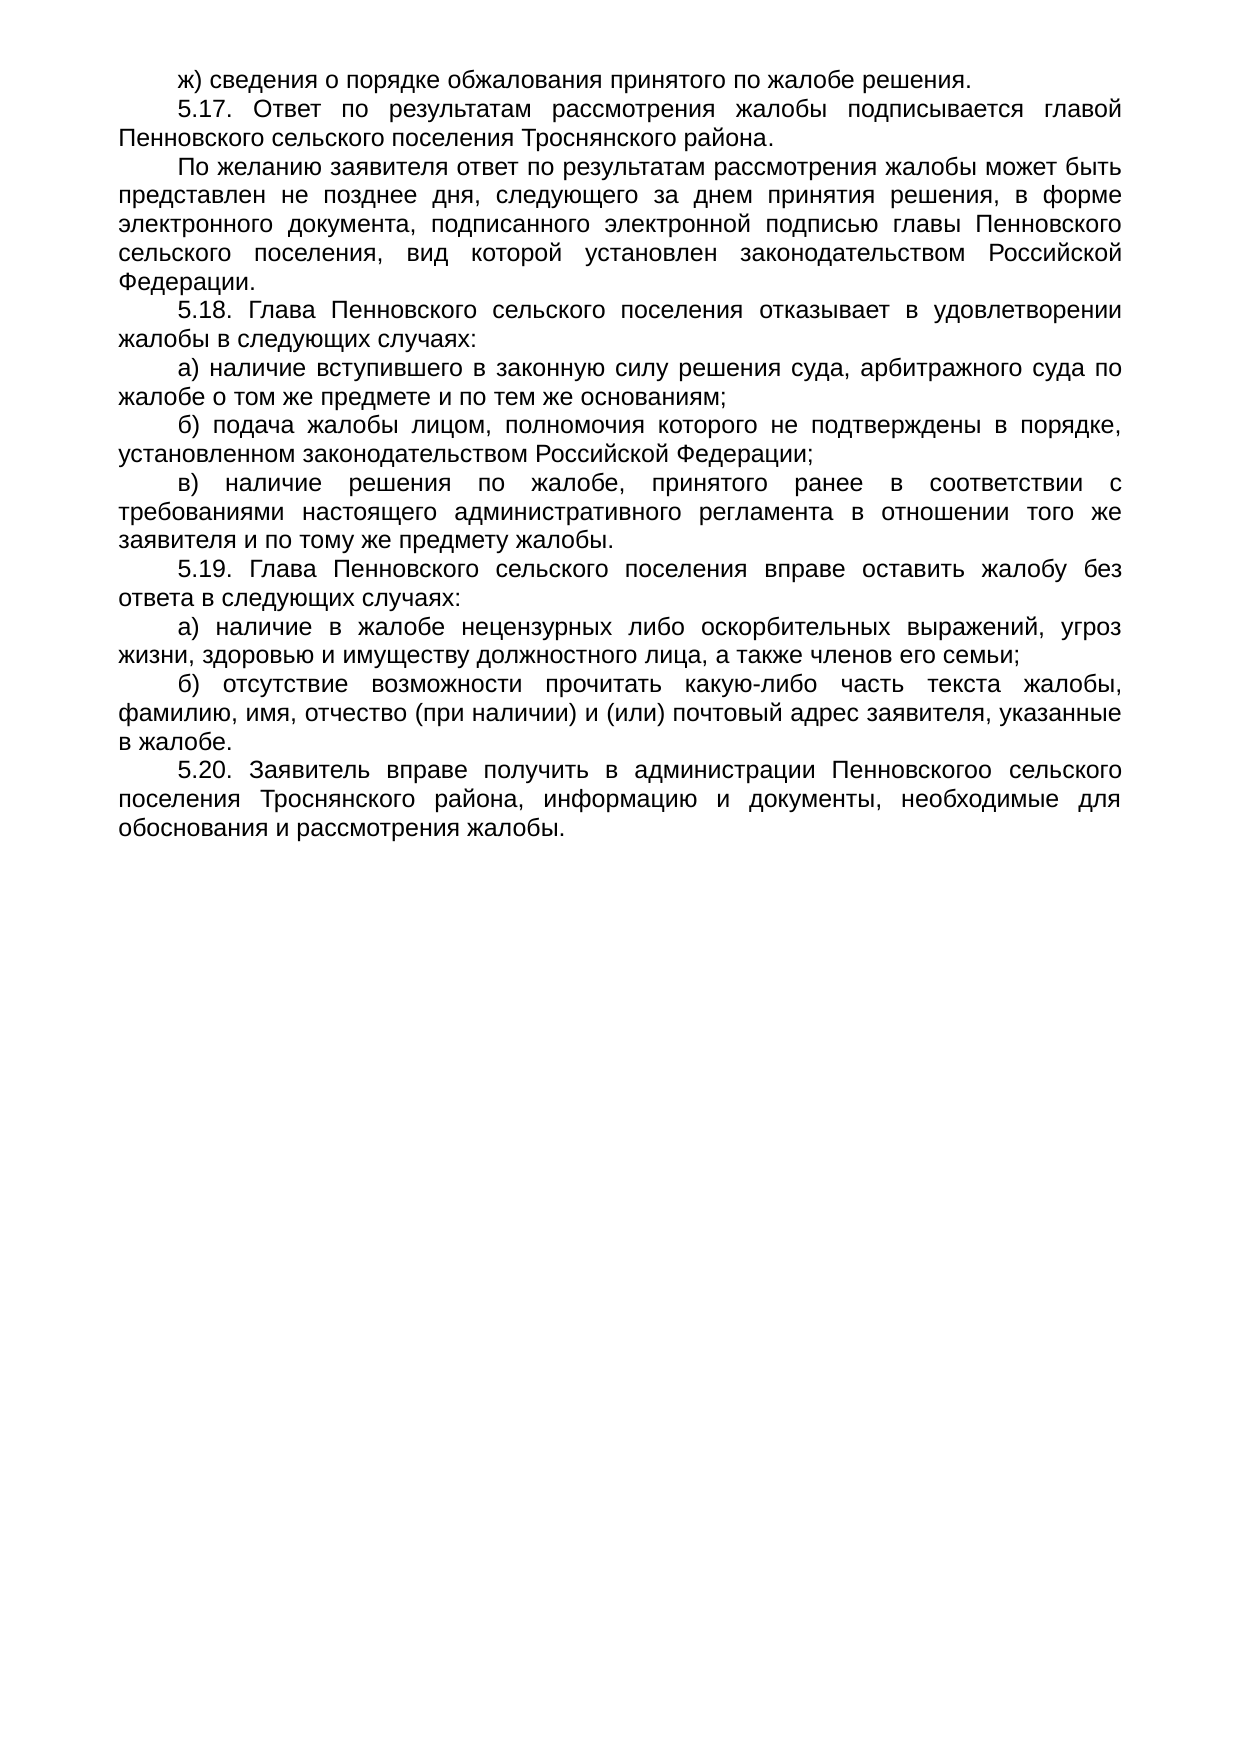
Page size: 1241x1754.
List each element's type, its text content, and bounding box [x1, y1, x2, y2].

text б) отсутствие возможности прочитать какую-либо часть текста жалобы, фамилию, имя, отчество (при наличии) и (или) почтовый адрес заявителя, указанные в жалобе. [118, 669, 1122, 755]
text б) подача жалобы лицом, полномочия которого не подтверждены в порядке, установленном законодательством Российской Федерации; [118, 410, 1122, 468]
text а) наличие вступившего в законную силу решения суда, арбитражного суда по жалобе о том же предмете и по тем же основаниям; [118, 353, 1122, 410]
text 5.20. Заявитель вправе получить в администрации Пенновскогоо сельского поселения Троснянского района, информацию и документы, необходимые для обоснования и рассмотрения жалобы. [118, 755, 1122, 842]
text 5.18. Глава Пенновского сельского поселения отказывает в удовлетворении жалобы в следующих случаях: [118, 295, 1122, 353]
text ж) сведения о порядке обжалования принятого по жалобе решения. [118, 65, 1122, 94]
text а) наличие в жалобе нецензурных либо оскорбительных выражений, угроз жизни, здоровью и имуществу должностного лица, а также членов его семьи; [118, 612, 1122, 669]
text По желанию заявителя ответ по результатам рассмотрения жалобы может быть представлен не позднее дня, следующего за днем принятия решения, в форме электронного документа, подписанного электронной подписью главы Пенновского сельского поселения, вид которой установлен законодательством Российской Федерации. [118, 152, 1122, 295]
text в) наличие решения по жалобе, принятого ранее в соответствии с требованиями настоящего административного регламента в отношении того же заявителя и по тому же предмету жалобы. [118, 468, 1122, 554]
text 5.19. Глава Пенновского сельского поселения вправе оставить жалобу без ответа в следующих случаях: [118, 554, 1122, 612]
text 5.17. Ответ по результатам рассмотрения жалобы подписывается главой Пенновского сельского поселения Троснянского района. [118, 94, 1122, 152]
